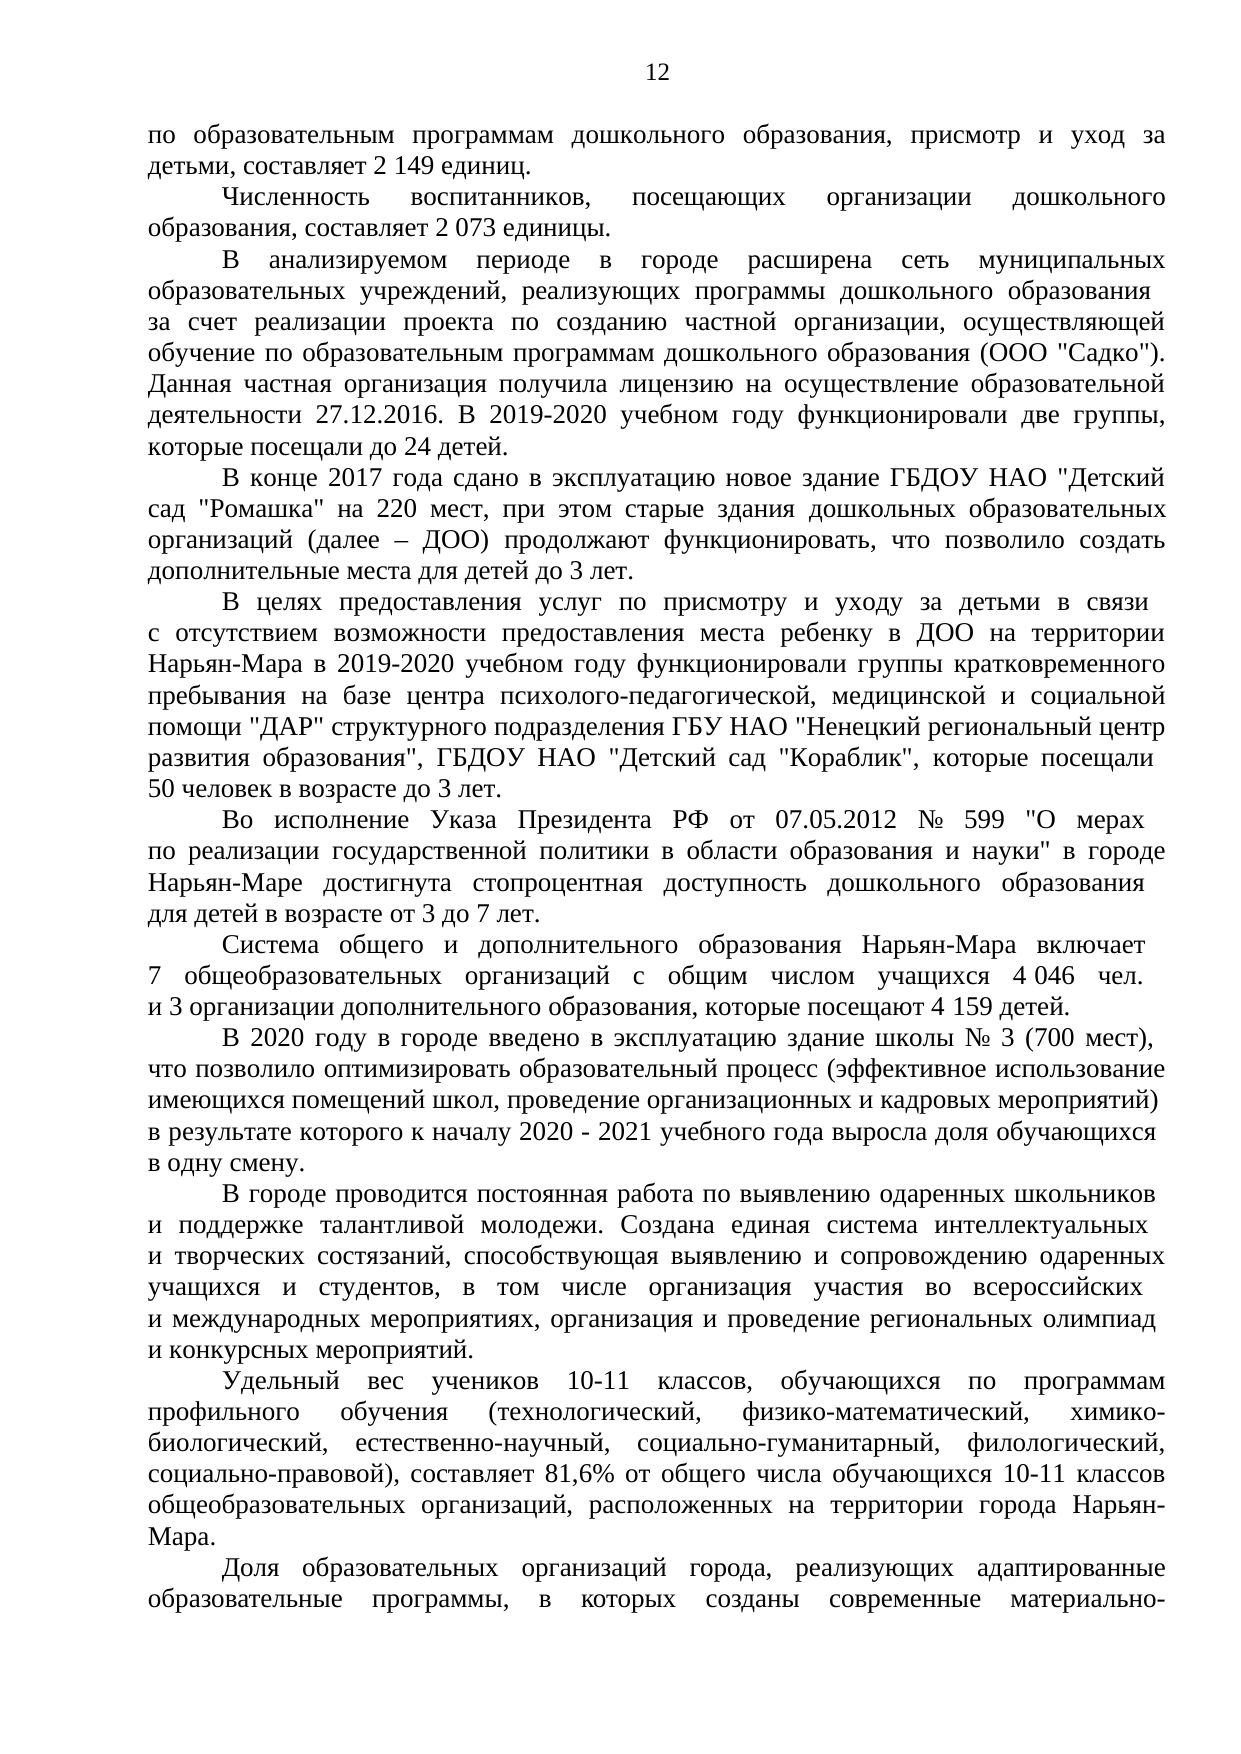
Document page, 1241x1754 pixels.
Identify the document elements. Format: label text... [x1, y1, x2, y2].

text Численность воспитанников, посещающих организации дошкольного образования, составляет 2 073 единицы. [148, 180, 1167, 243]
text В конце 2017 года сдано в эксплуатацию новое здание ГБДОУ НАО "Детский сад "Ромашка" на 220 мест, при этом старые здания дошкольных образовательных организаций (далее – ДОО) продолжают функционировать, что позволило создать дополнительные места для детей до 3 лет. [148, 461, 1167, 585]
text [148, 1551, 1167, 1613]
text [148, 118, 1167, 180]
text Система общего и дополнительного образования Нарьян-Мара включает 7 общеобразовательных организаций с общим числом учащихся 4 046 чел. и 3 организации дополнительного образования, которые посещают 4 159 детей. [148, 928, 1167, 1021]
text В анализируемом периоде в городе расширена сеть муниципальных образовательных учреждений, реализующих программы дошкольного образования за счет реализации проекта по созданию частной организации, осуществляющей обучение по образовательным программам дошкольного образования (ООО "Садко"). Данная частная организация получила лицензию на осуществление образовательной деятельности 27.12.2016. В 2019-2020 учебном году функционировали две группы, которые посещали до 24 детей. [148, 243, 1167, 461]
text В городе проводится постоянная работа по выявлению одаренных школьников и поддержке талантливой молодежи. Создана единая система интеллектуальных и творческих состязаний, способствующая выявлению и сопровождению одаренных учащихся и студентов, в том числе организация участия во всероссийских и международных мероприятиях, организация и проведение региональных олимпиад и конкурсных мероприятий. [148, 1177, 1167, 1364]
text Удельный вес учеников 10-11 классов, обучающихся по программам профильного обучения (технологический, физико-математический, химико-биологический, естественно-научный, социально-гуманитарный, филологический, социально-правовой), составляет 81,6% от общего числа обучающихся 10-11 классов общеобразовательных организаций, расположенных на территории города Нарьян-Мара. [148, 1364, 1167, 1551]
text Во исполнение Указа Президента РФ от 07.05.2012 № 599 "О мерах по реализации государственной политики в области образования и науки" в городе Нарьян-Маре достигнута стопроцентная доступность дошкольного образования для детей в возрасте от 3 до 7 лет. [148, 803, 1167, 928]
text В целях предоставления услуг по присмотру и уходу за детьми в связи с отсутствием возможности предоставления места ребенку в ДОО на территории Нарьян-Мара в 2019-2020 учебном году функционировали группы кратковременного пребывания на базе центра психолого-педагогической, медицинской и социальной помощи "ДАР" структурного подразделения ГБУ НАО "Ненецкий региональный центр развития образования", ГБДОУ НАО "Детский сад "Кораблик", которые посещали 50 человек в возрасте до 3 лет. [148, 585, 1167, 803]
text В 2020 году в городе введено в эксплуатацию здание школы № 3 (700 мест), что позволило оптимизировать образовательный процесс (эффективное использование имеющихся помещений школ, проведение организационных и кадровых мероприятий) в результате которого к началу 2020 - 2021 учебного года выросла доля обучающихся в одну смену. [148, 1021, 1167, 1177]
